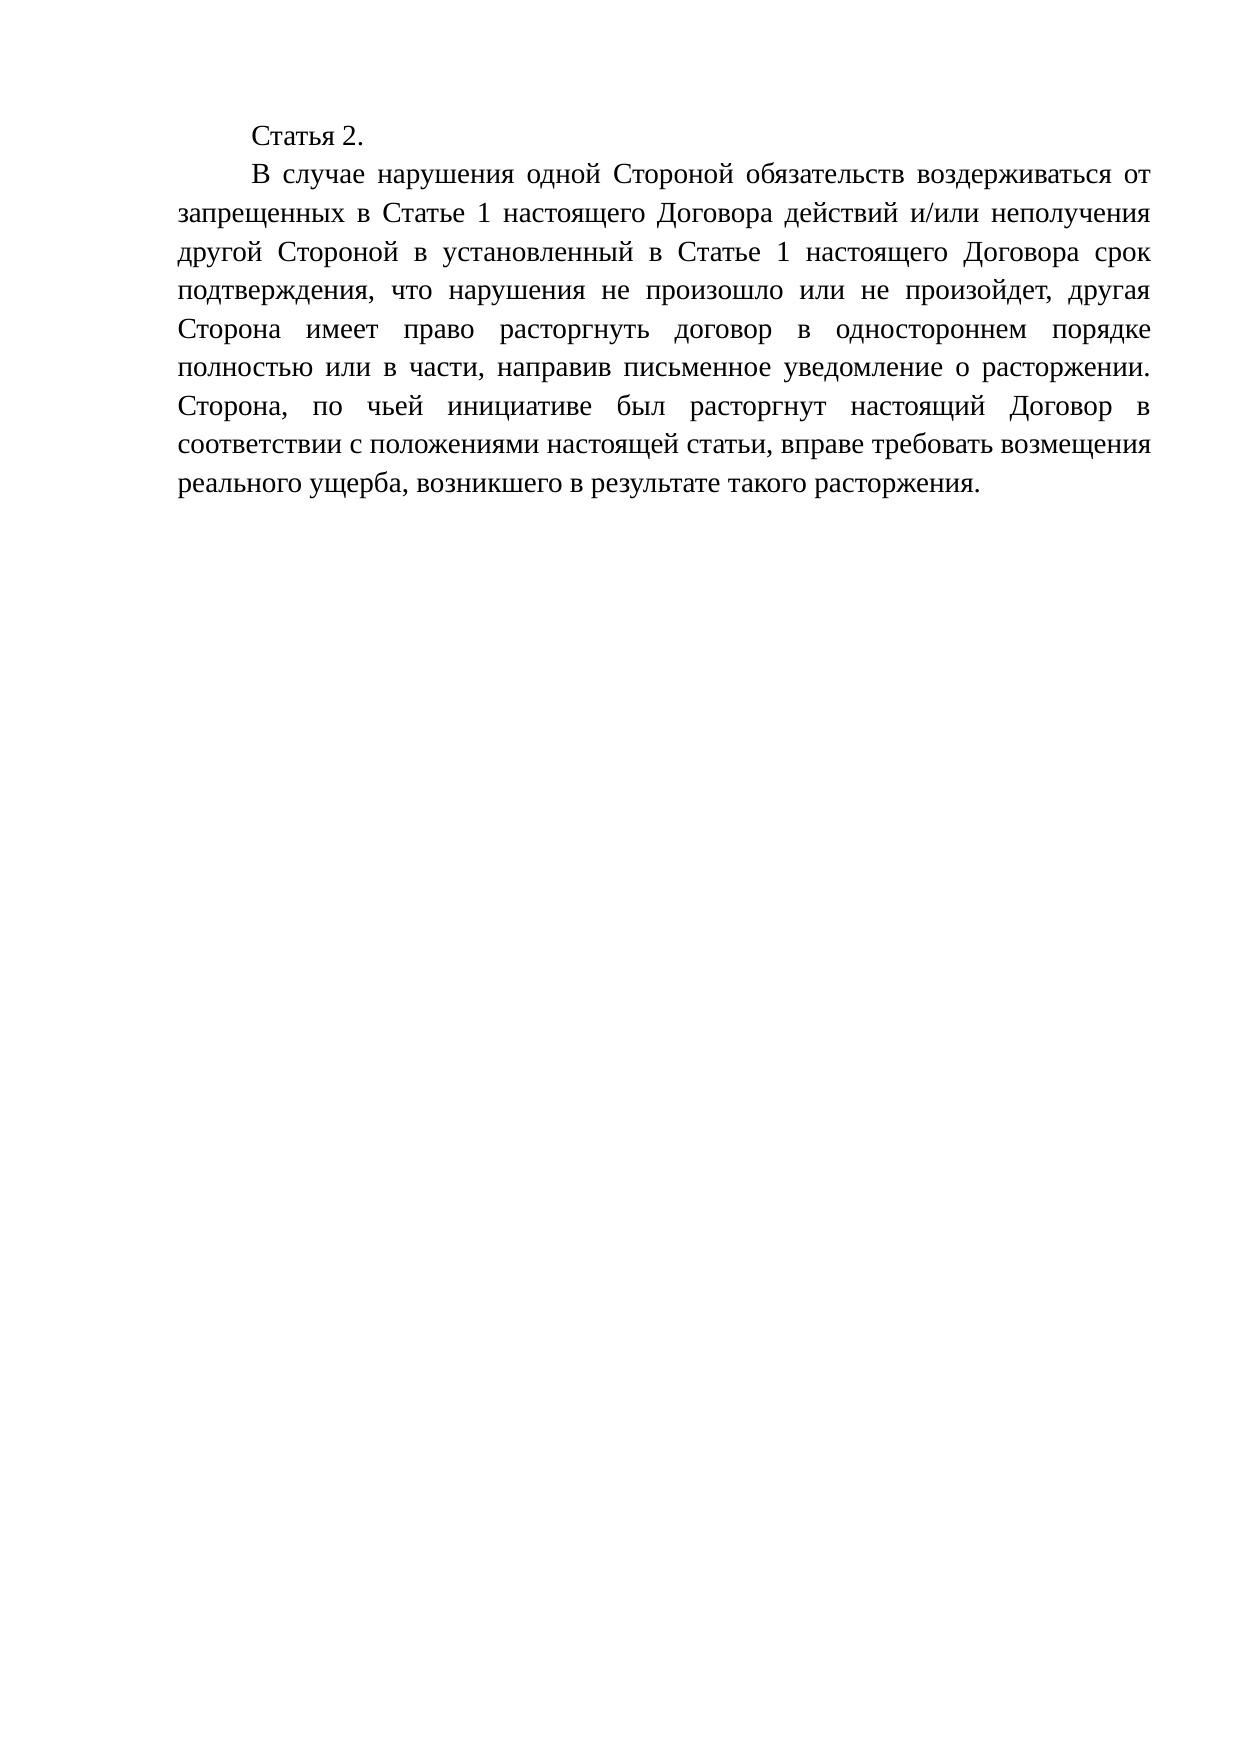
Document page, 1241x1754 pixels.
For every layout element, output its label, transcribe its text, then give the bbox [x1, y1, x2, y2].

text В случае нарушения одной Стороной обязательств воздерживаться от запрещенных в Статье 1 настоящего Договора действий и/или неполучения другой Стороной в установленный в Статье 1 настоящего Договора срок подтверждения, что нарушения не произошло или не произойдет, другая Сторона имеет право расторгнуть договор в одностороннем порядке полностью или в части, направив письменное уведомление о расторжении. Сторона, по чьей инициативе был расторгнут настоящий Договор в соответствии с положениями настоящей статьи, вправе требовать возмещения реального ущерба, возникшего в результате такого расторжения. [177, 157, 1152, 498]
text Статья 2. [177, 118, 1152, 152]
